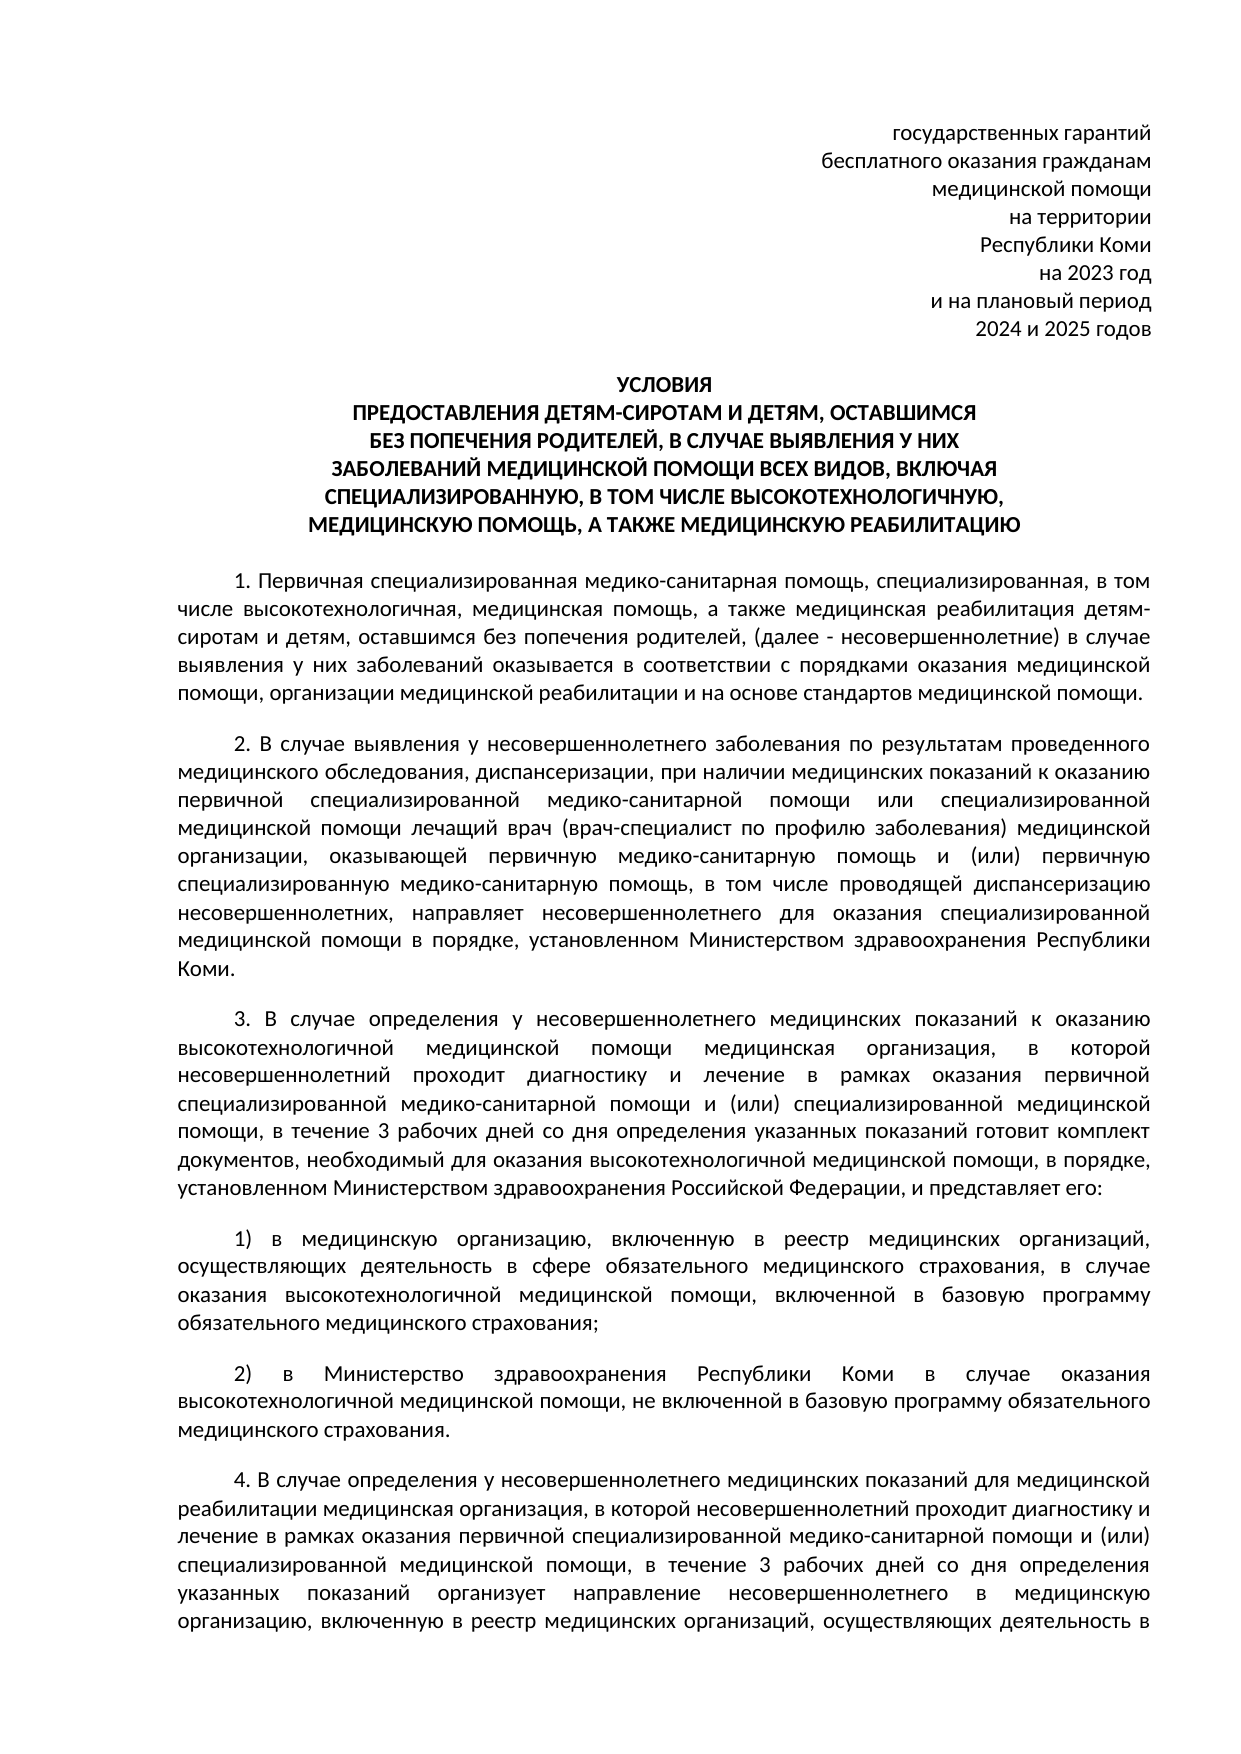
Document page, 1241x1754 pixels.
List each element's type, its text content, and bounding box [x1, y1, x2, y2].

text медицинской помощи [177, 174, 1152, 202]
text 1. Первичная специализированная медико-санитарная помощь, специализированная, в том числе высокотехнологичная, медицинская помощь, а также медицинская реабилитация детям-сиротам и детям, оставшимся без попечения родителей, (далее - несовершеннолетние) в случае выявления у них заболеваний оказывается в соответствии с порядками оказания медицинской помощи, организации медицинской реабилитации и на основе стандартов медицинской помощи. [177, 566, 1152, 707]
text на территории [177, 202, 1152, 230]
title УСЛОВИЯ [177, 370, 1152, 398]
title МЕДИЦИНСКУЮ ПОМОЩЬ, А ТАКЖЕ МЕДИЦИНСКУЮ РЕАБИЛИТАЦИЮ [177, 510, 1152, 538]
title БЕЗ ПОПЕЧЕНИЯ РОДИТЕЛЕЙ, В СЛУЧАЕ ВЫЯВЛЕНИЯ У НИХ [177, 426, 1152, 454]
text на 2023 год [177, 258, 1152, 286]
text бесплатного оказания гражданам [177, 146, 1152, 174]
text Республики Коми [177, 230, 1152, 258]
text 2024 и 2025 годов [177, 314, 1152, 342]
text 3. В случае определения у несовершеннолетнего медицинских показаний к оказанию высокотехнологичной медицинской помощи медицинская организация, в которой несовершеннолетний проходит диагностику и лечение в рамках оказания первичной специализированной медико-санитарной помощи и (или) специализированной медицинской помощи, в течение 3 рабочих дней со дня определения указанных показаний готовит комплект документов, необходимый для оказания высокотехнологичной медицинской помощи, в порядке, установленном Министерством здравоохранения Российской Федерации, и представляет его: [177, 1004, 1152, 1201]
text 2) в Министерство здравоохранения Республики Коми в случае оказания высокотехнологичной медицинской помощи, не включенной в базовую программу обязательного медицинского страхования. [177, 1359, 1152, 1443]
text государственных гарантий [177, 118, 1152, 146]
title ПРЕДОСТАВЛЕНИЯ ДЕТЯМ-СИРОТАМ И ДЕТЯМ, ОСТАВШИМСЯ [177, 398, 1152, 426]
text 1) в медицинскую организацию, включенную в реестр медицинских организаций, осуществляющих деятельность в сфере обязательного медицинского страхования, в случае оказания высокотехнологичной медицинской помощи, включенной в базовую программу обязательного медицинского страхования; [177, 1224, 1152, 1336]
title ЗАБОЛЕВАНИЙ МЕДИЦИНСКОЙ ПОМОЩИ ВСЕХ ВИДОВ, ВКЛЮЧАЯ [177, 454, 1152, 482]
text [177, 1466, 1152, 1634]
text и на плановый период [177, 286, 1152, 314]
text 2. В случае выявления у несовершеннолетнего заболевания по результатам проведенного медицинского обследования, диспансеризации, при наличии медицинских показаний к оказанию первичной специализированной медико-санитарной помощи или специализированной медицинской помощи лечащий врач (врач-специалист по профилю заболевания) медицинской организации, оказывающей первичную медико-санитарную помощь и (или) первичную специализированную медико-санитарную помощь, в том числе проводящей диспансеризацию несовершеннолетних, направляет несовершеннолетнего для оказания специализированной медицинской помощи в порядке, установленном Министерством здравоохранения Республики Коми. [177, 729, 1152, 982]
title СПЕЦИАЛИЗИРОВАННУЮ, В ТОМ ЧИСЛЕ ВЫСОКОТЕХНОЛОГИЧНУЮ, [177, 482, 1152, 510]
